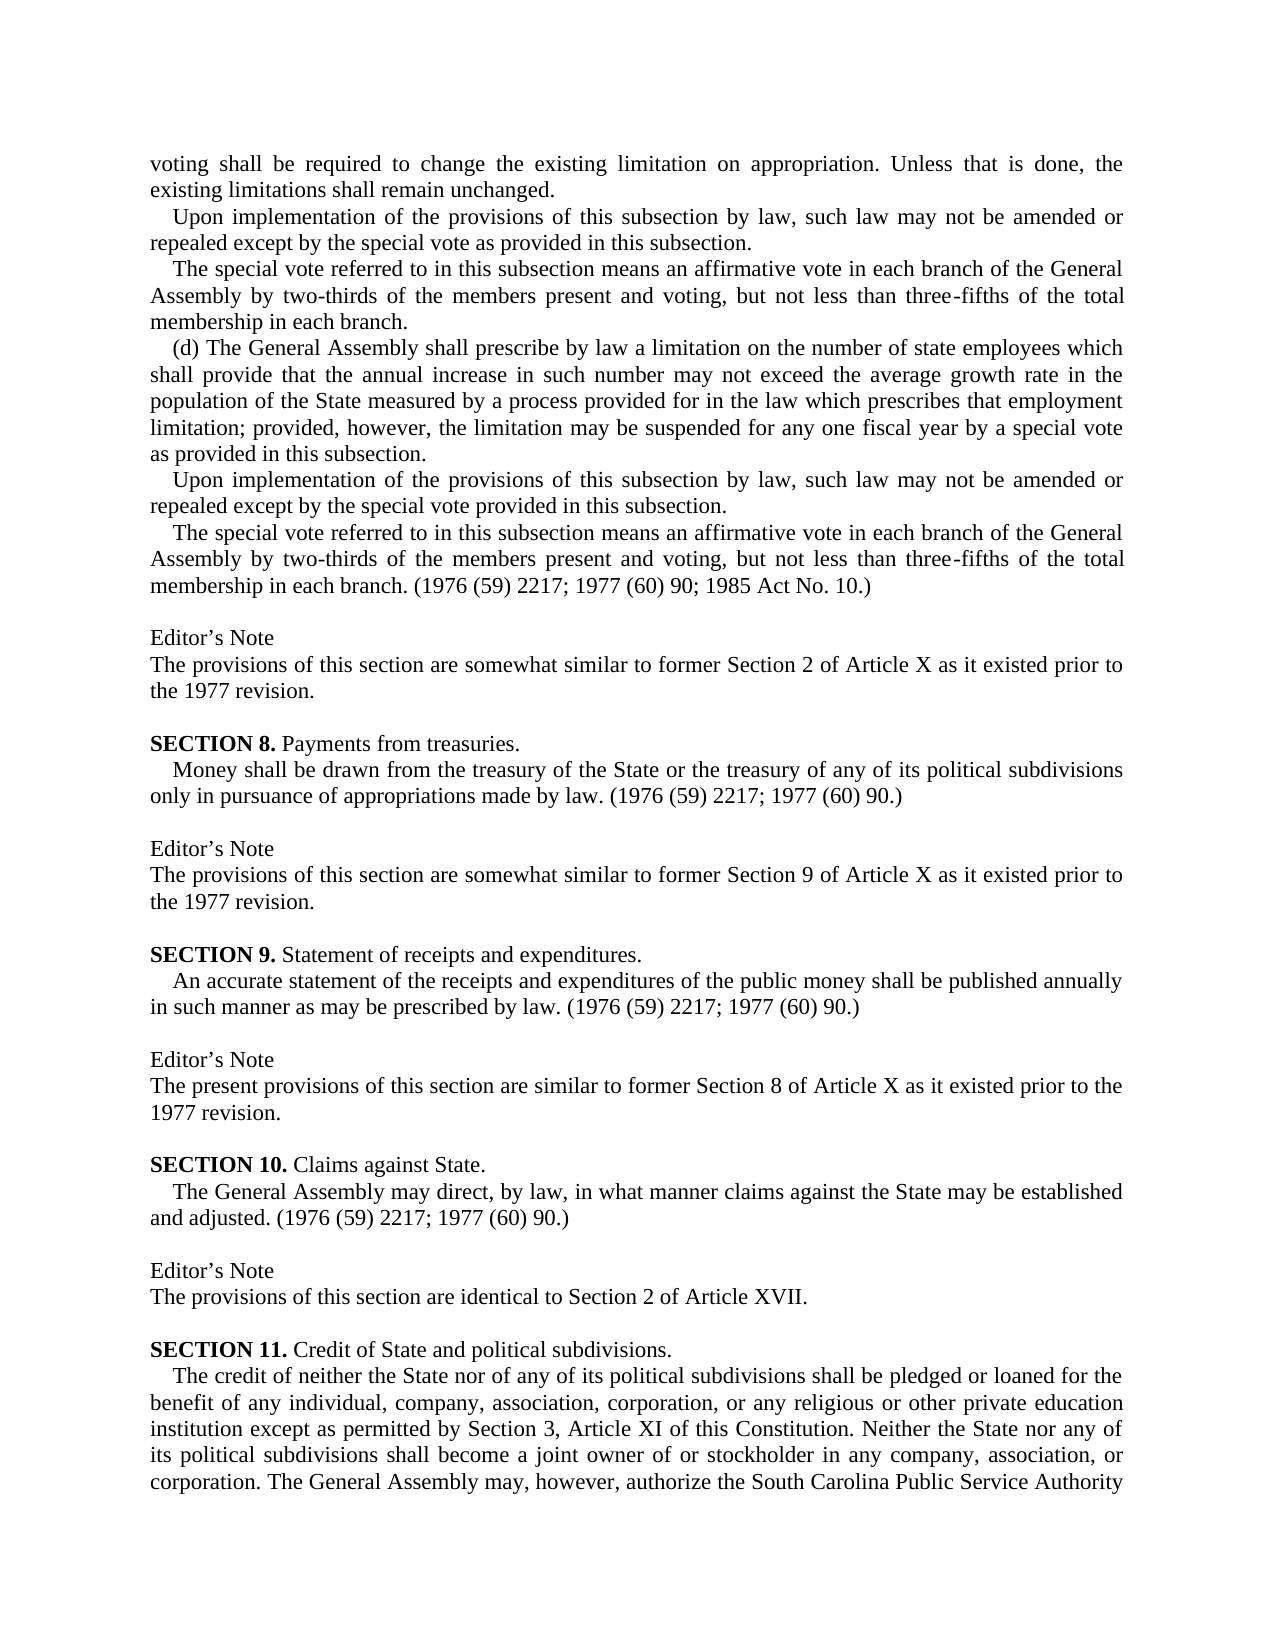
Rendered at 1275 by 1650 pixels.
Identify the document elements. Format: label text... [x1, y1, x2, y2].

text The special vote referred to in this subsection means an affirmative vote in each branch of the General Assembly by two-thirds of the members present and voting, but not less than three-fifths of the total membership in each branch. [150, 255, 1125, 334]
text Upon implementation of the provisions of this subsection by law, such law may not be amended or repealed except by the special vote as provided in this subsection. [150, 203, 1125, 255]
text Editor’s Note [150, 1257, 1125, 1283]
text Upon implementation of the provisions of this subsection by law, such law may not be amended or repealed except by the special vote provided in this subsection. [150, 466, 1125, 519]
text SECTION 10. Claims against State. [150, 1151, 1125, 1178]
text SECTION 8. Payments from treasuries. [150, 730, 1125, 756]
text The special vote referred to in this subsection means an affirmative vote in each branch of the General Assembly by two-thirds of the members present and voting, but not less than three-fifths of the total membership in each branch. (1976 (59) 2217; 1977 (60) 90; 1985 Act No. 10.) [150, 519, 1125, 598]
text The provisions of this section are somewhat similar to former Section 2 of Article X as it existed prior to the 1977 revision. [150, 651, 1125, 703]
text An accurate statement of the receipts and expenditures of the public money shall be published annually in such manner as may be prescribed by law. (1976 (59) 2217; 1977 (60) 90.) [150, 967, 1125, 1020]
text Editor’s Note [150, 624, 1125, 651]
text The provisions of this section are somewhat similar to former Section 9 of Article X as it existed prior to the 1977 revision. [150, 862, 1125, 914]
text SECTION 11. Credit of State and political subdivisions. [150, 1336, 1125, 1362]
text Money shall be drawn from the treasury of the State or the treasury of any of its political subdivisions only in pursuance of appropriations made by law. (1976 (59) 2217; 1977 (60) 90.) [150, 756, 1125, 809]
text Editor’s Note [150, 835, 1125, 862]
text The provisions of this section are identical to Section 2 of Article XVII. [150, 1283, 1125, 1309]
text (d) The General Assembly shall prescribe by law a limitation on the number of state employees which shall provide that the annual increase in such number may not exceed the average growth rate in the population of the State measured by a process provided for in the law which prescribes that employment limitation; provided, however, the limitation may be suspended for any one fiscal year by a special vote as provided in this subsection. [150, 334, 1125, 466]
text Editor’s Note [150, 1046, 1125, 1072]
text SECTION 9. Statement of receipts and expenditures. [150, 941, 1125, 967]
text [150, 150, 1125, 203]
text The General Assembly may direct, by law, in what manner claims against the State may be established and adjusted. (1976 (59) 2217; 1977 (60) 90.) [150, 1178, 1125, 1231]
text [150, 1362, 1125, 1494]
text The present provisions of this section are similar to former Section 8 of Article X as it existed prior to the 1977 revision. [150, 1072, 1125, 1125]
